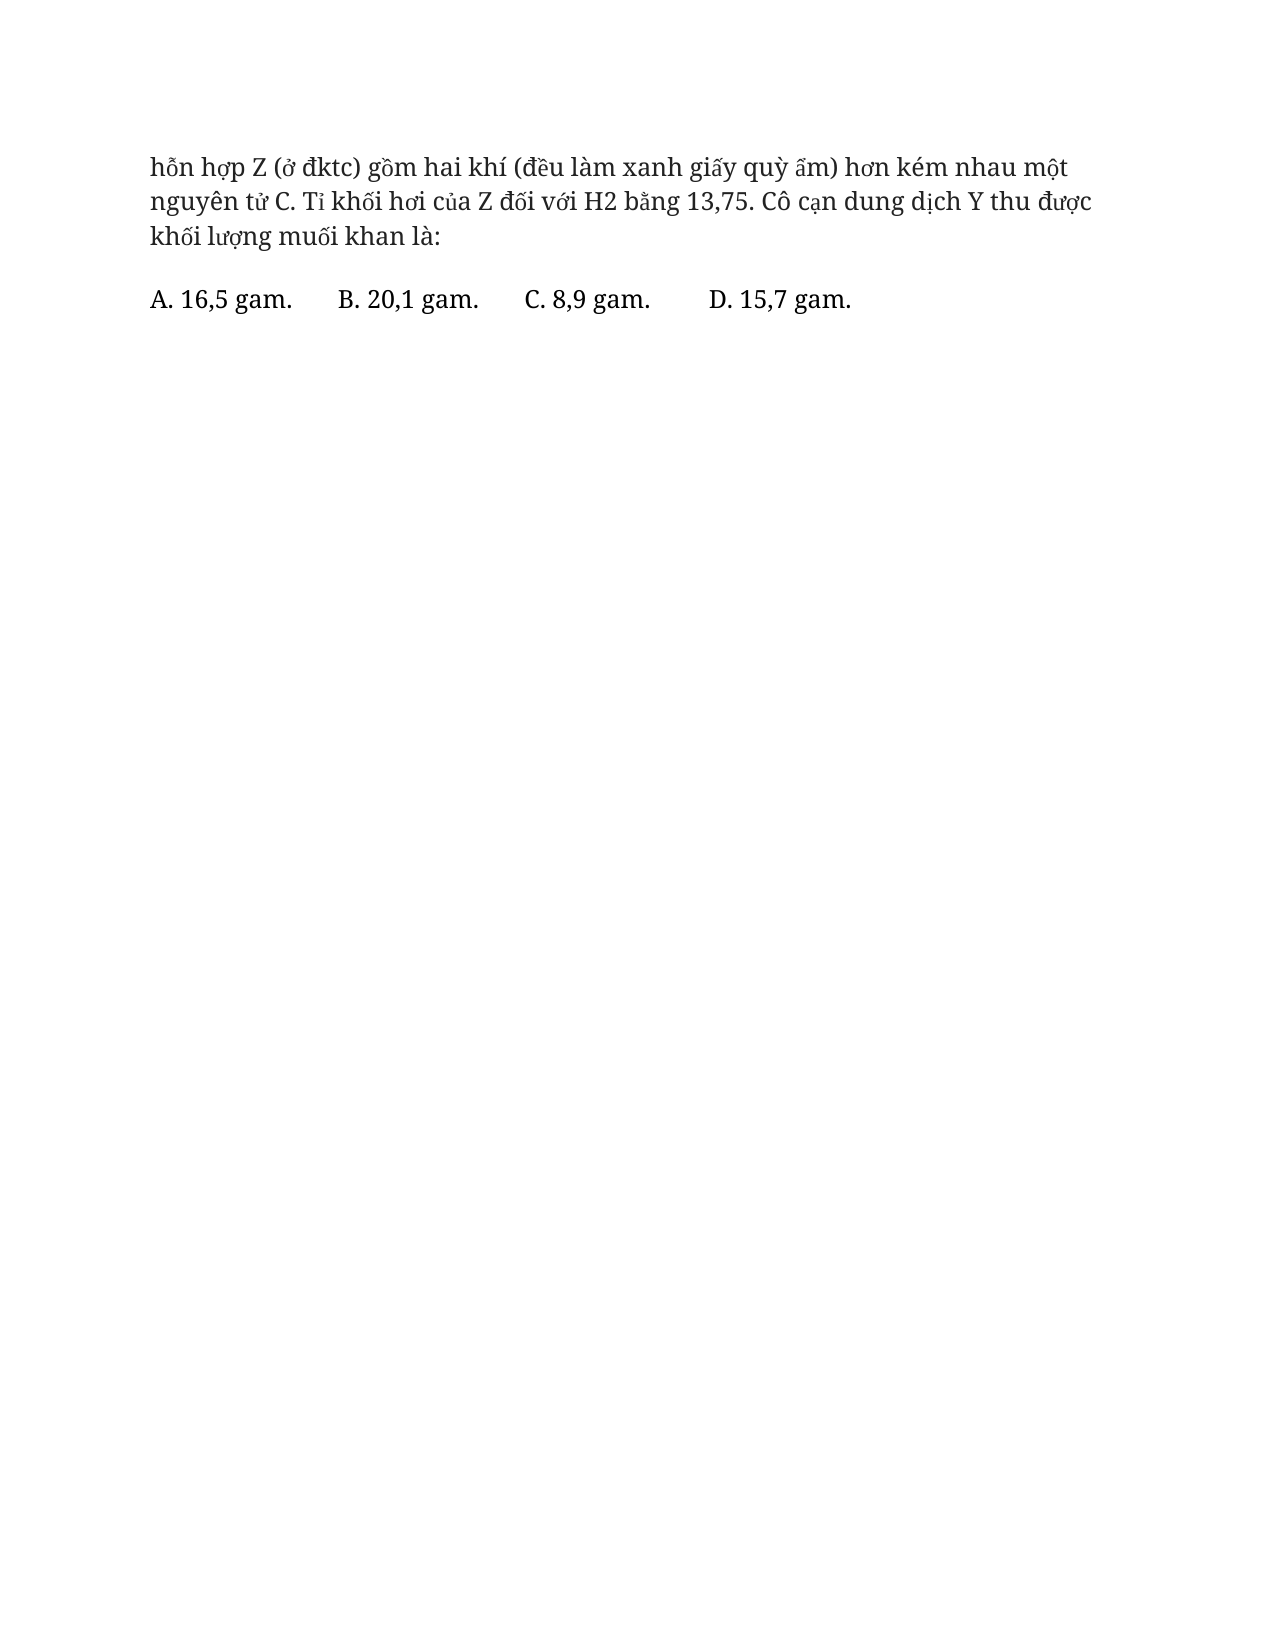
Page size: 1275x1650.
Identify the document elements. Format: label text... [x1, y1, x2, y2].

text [150, 150, 1125, 252]
text A. 16,5 gam. B. 20,1 gam. C. 8,9 gam. D. 15,7 gam. [150, 281, 1125, 315]
